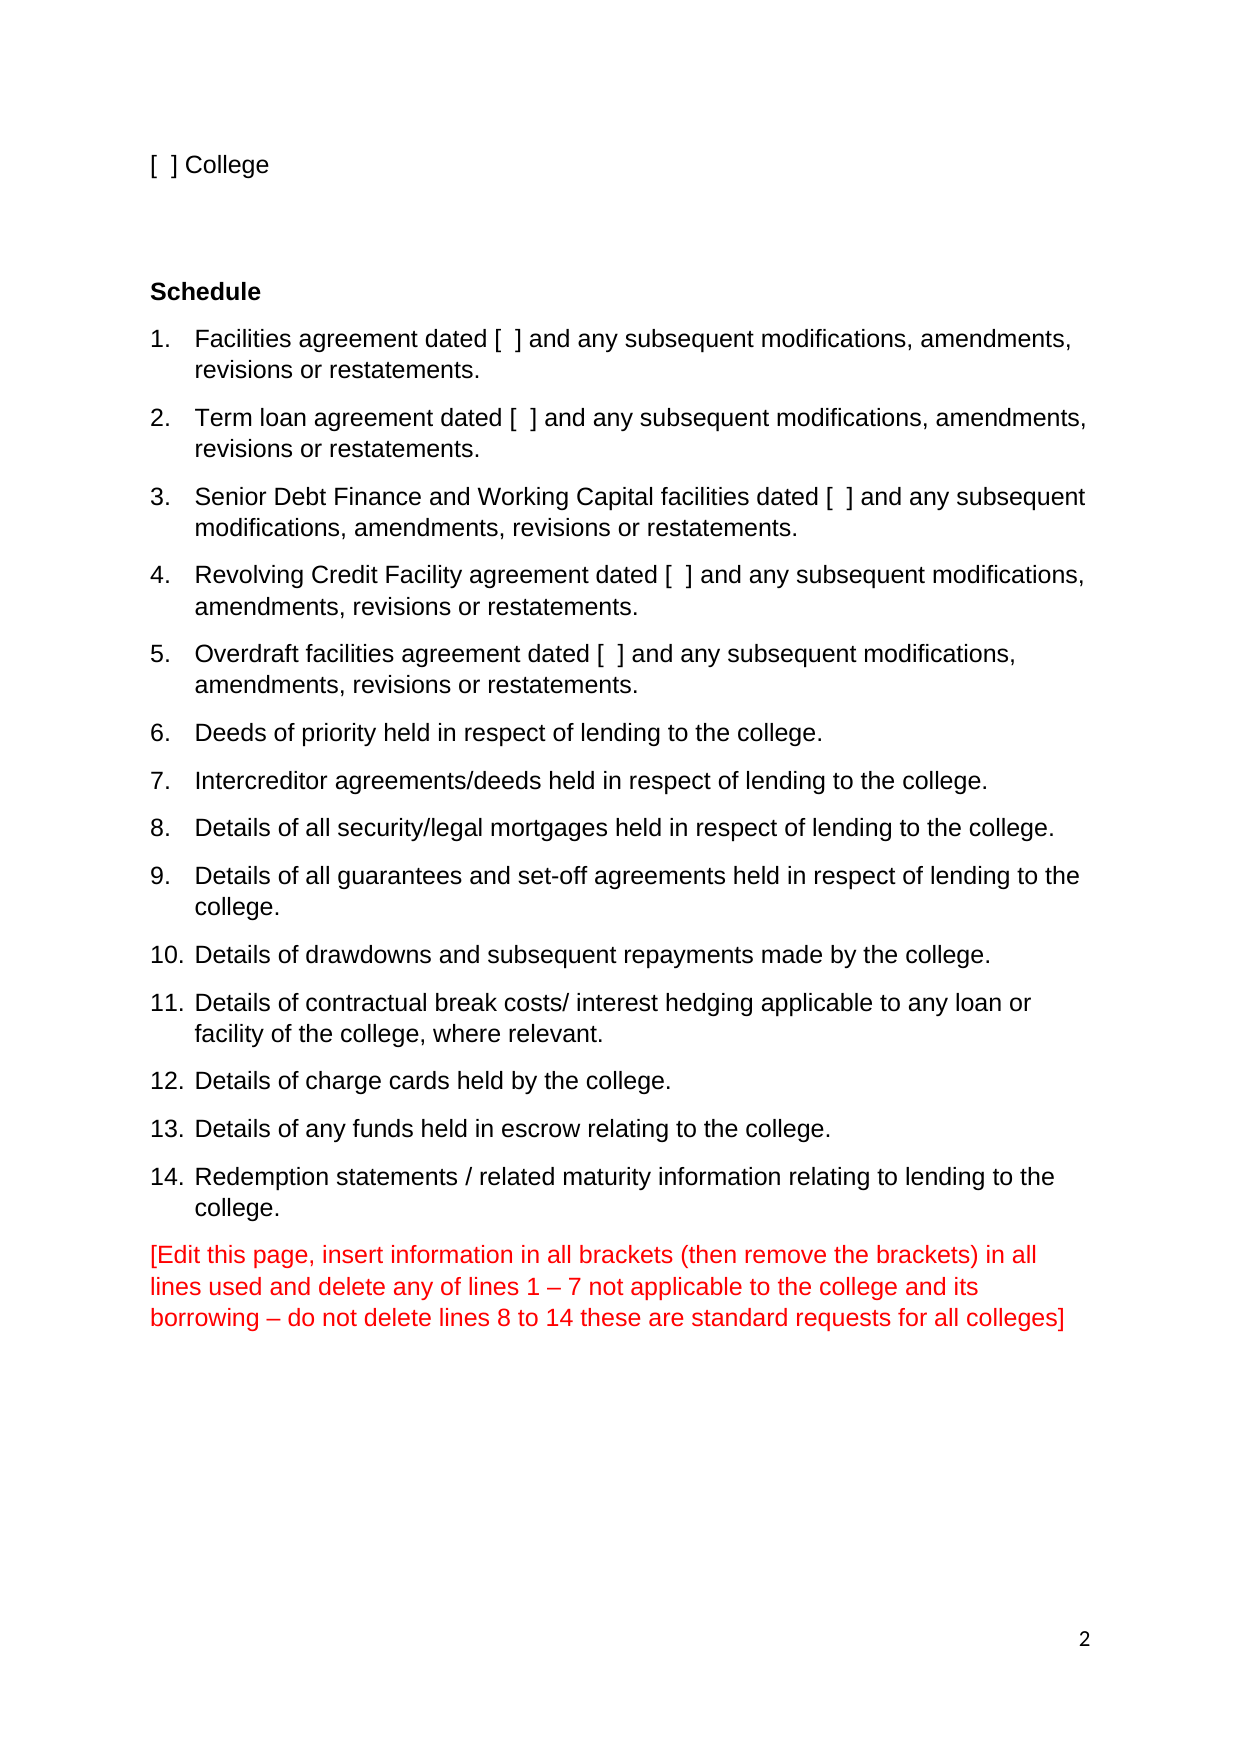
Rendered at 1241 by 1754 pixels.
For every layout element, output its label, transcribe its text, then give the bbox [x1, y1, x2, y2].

list Facilities agreement dated [ ] and any subsequent modifications, amendments, revisions or restatements. [150, 324, 1090, 384]
list Intercreditor agreements/deeds held in respect of lending to the college. [150, 766, 1090, 794]
list Details of drawdowns and subsequent repayments made by the college. [150, 940, 1090, 968]
list Senior Debt Finance and Working Capital facilities dated [ ] and any subsequent modifications, amendments, revisions or restatements. [150, 482, 1090, 541]
list Details of any funds held in escrow relating to the college. [150, 1114, 1090, 1143]
list Deeds of priority held in respect of lending to the college. [150, 718, 1090, 747]
text [ ] College [150, 150, 1090, 179]
list Revolving Credit Facility agreement dated [ ] and any subsequent modifications, amendments, revisions or restatements. [150, 560, 1090, 620]
text [Edit this page, insert information in all brackets (then remove the brackets) in all lines used and delete any of lines 1 – 7 not applicable to the college and its borrowing – do not delete lines 8 to 14 these are standard requests for all colleges] [150, 1240, 1090, 1331]
list Details of all guarantees and set-off agreements held in respect of lending to the college. [150, 861, 1090, 921]
list Details of contractual break costs/ interest hedging applicable to any loan or facility of the college, where relevant. [150, 987, 1090, 1047]
list Details of charge cards held by the college. [150, 1066, 1090, 1095]
list Overdraft facilities agreement dated [ ] and any subsequent modifications, amendments, revisions or restatements. [150, 639, 1090, 699]
list Details of all security/legal mortgages held in respect of lending to the college. [150, 813, 1090, 842]
list Term loan agreement dated [ ] and any subsequent modifications, amendments, revisions or restatements. [150, 403, 1090, 463]
list Redemption statements / related maturity information relating to lending to the college. [150, 1162, 1090, 1221]
text Schedule [150, 276, 1090, 305]
